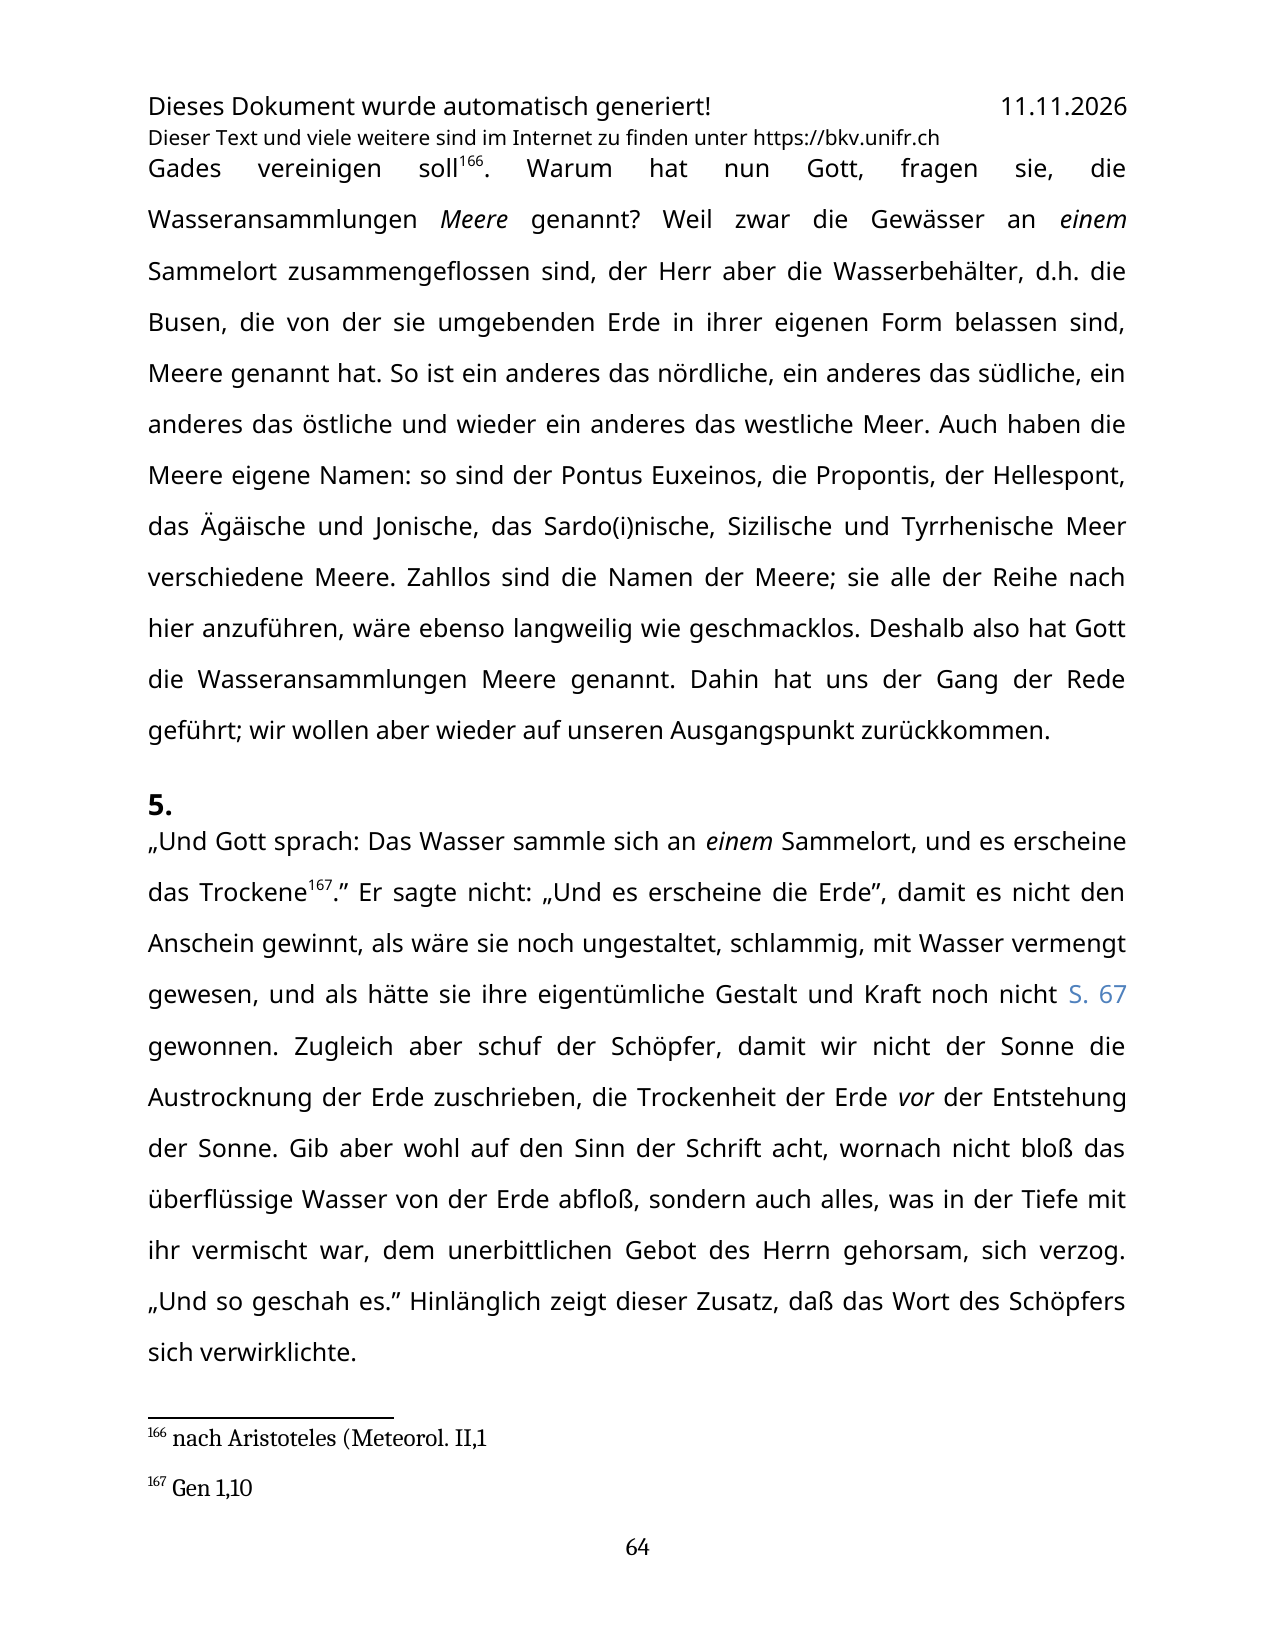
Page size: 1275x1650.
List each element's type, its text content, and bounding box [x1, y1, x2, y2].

text „Und Gott sprach: Das Wasser sammle sich an einem Sammelort, und es erscheine das Trockene.” Er sagte nicht: „Und es erscheine die Erde”, damit es nicht den Anschein gewinnt, als wäre sie noch ungestaltet, schlammig, mit Wasser vermengt gewesen, und als hätte sie ihre eigentümliche Gestalt und Kraft noch nicht S. 67 gewonnen. Zugleich aber schuf der Schöpfer, damit wir nicht der Sonne die Austrocknung der Erde zuschrieben, die Trockenheit der Erde vor der Entstehung der Sonne. Gib aber wohl auf den Sinn der Schrift acht, wornach nicht bloß das überflüssige Wasser von der Erde abfloß, sondern auch alles, was in der Tiefe mit ihr vermischt war, dem unerbittlichen Gebot des Herrn gehorsam, sich verzog. „Und so geschah es.” Hinlänglich zeigt dieser Zusatz, daß das Wort des Schöpfers sich verwirklichte. [148, 824, 1127, 1368]
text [148, 151, 1127, 747]
subtitle 5. [148, 784, 1127, 824]
